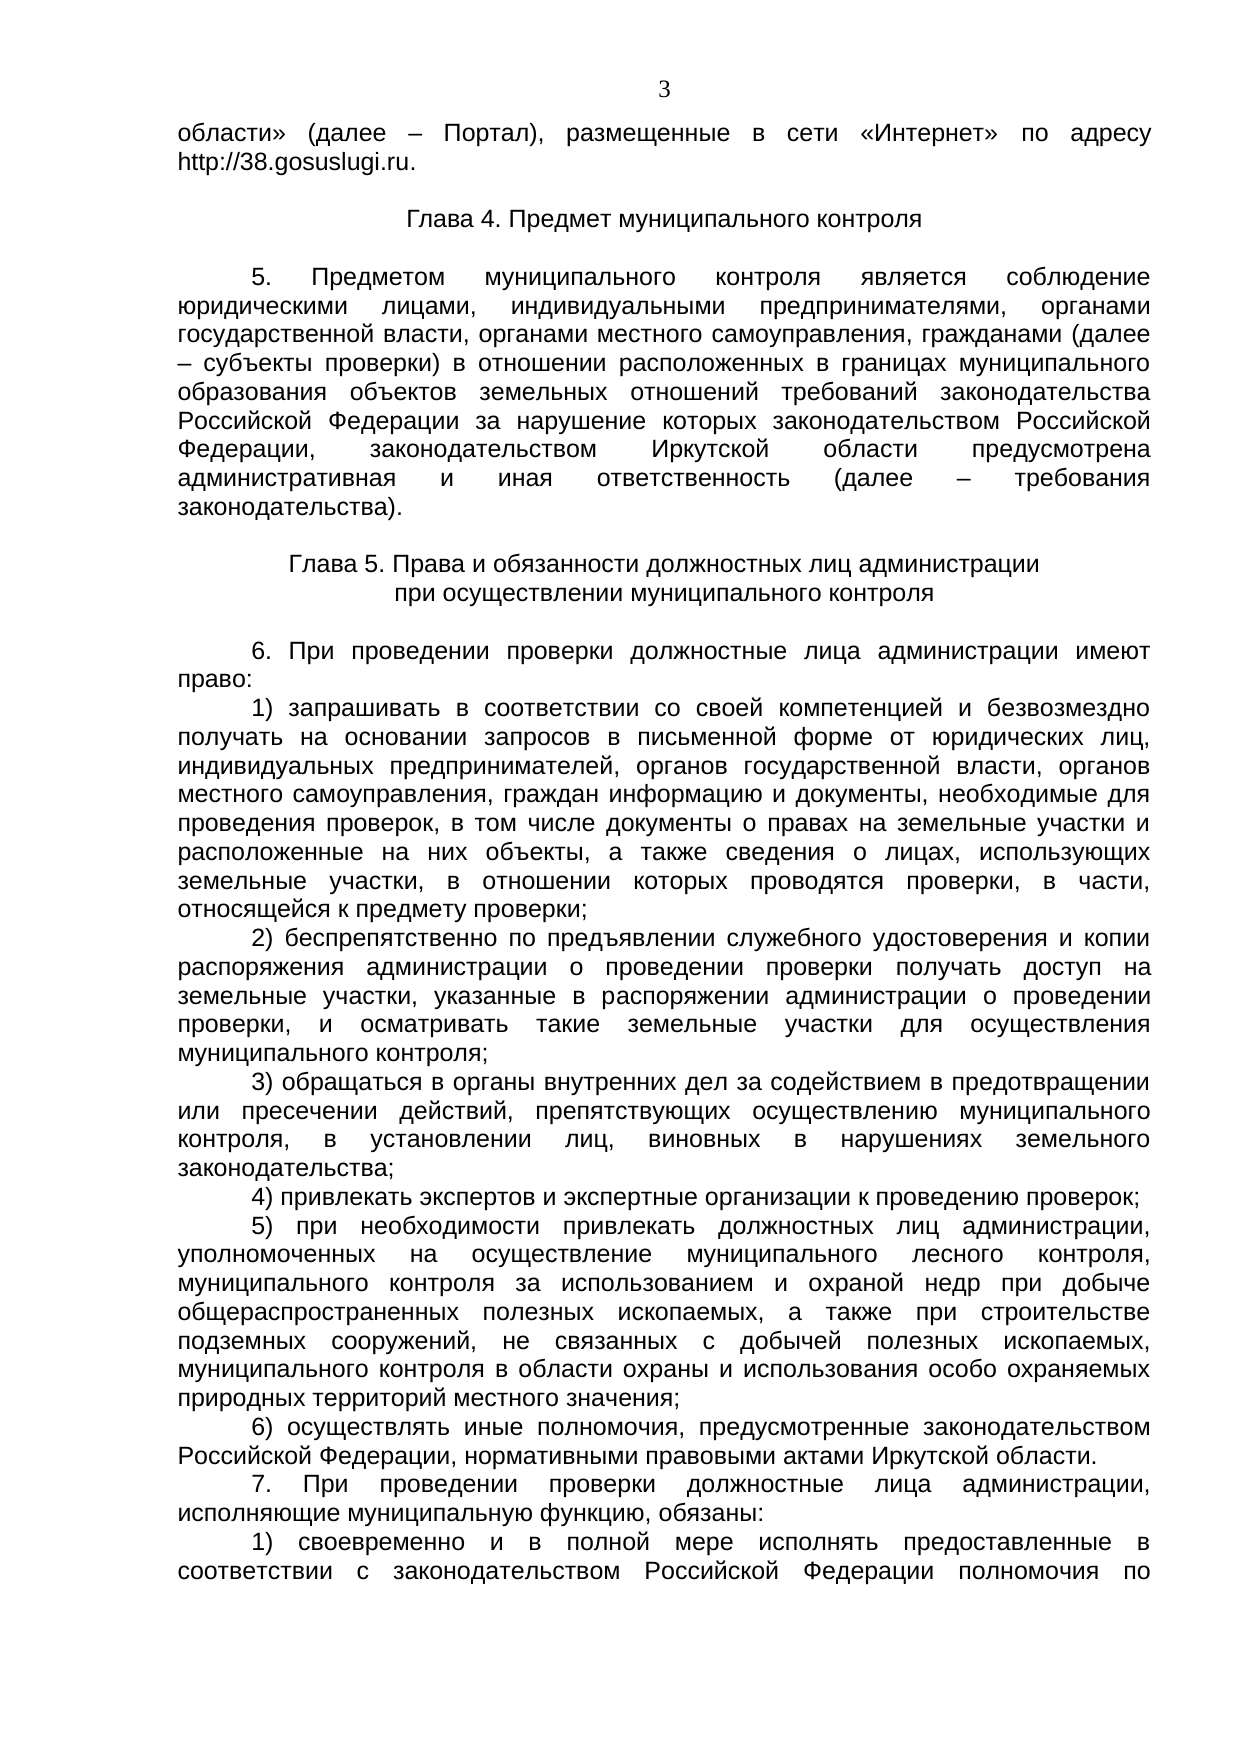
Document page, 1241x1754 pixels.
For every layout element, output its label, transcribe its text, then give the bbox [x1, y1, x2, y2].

text 6. При проведении проверки должностные лица администрации имеют право: [177, 636, 1152, 693]
text 5. Предметом муниципального контроля является соблюдение юридическими лицами, индивидуальными предпринимателями, органами государственной власти, органами местного самоуправления, гражданами (далее – субъекты проверки) в отношении расположенных в границах муниципального образования объектов земельных отношений требований законодательства Российской Федерации за нарушение которых законодательством Российской Федерации, законодательством Иркутской области предусмотрена административная и иная ответственность (далее – требования законодательства). [177, 262, 1152, 521]
text 4) привлекать экспертов и экспертные организации к проведению проверок; [177, 1182, 1152, 1211]
text 6) осуществлять иные полномочия, предусмотренные законодательством Российской Федерации, нормативными правовыми актами Иркутской области. [177, 1412, 1152, 1469]
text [177, 1527, 1152, 1584]
text 2) беспрепятственно по предъявлении служебного удостоверения и копии распоряжения администрации о проведении проверки получать доступ на земельные участки, указанные в распоряжении администрации о проведении проверки, и осматривать такие земельные участки для осуществления муниципального контроля; [177, 923, 1152, 1067]
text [177, 118, 1152, 176]
text 3) обращаться в органы внутренних дел за содействием в предотвращении или пресечении действий, препятствующих осуществлению муниципального контроля, в установлении лиц, виновных в нарушениях земельного законодательства; [177, 1067, 1152, 1182]
text 5) при необходимости привлекать должностных лиц администрации, уполномоченных на осуществление муниципального лесного контроля, муниципального контроля за использованием и охраной недр при добыче общераспространенных полезных ископаемых, а также при строительстве подземных сооружений, не связанных с добычей полезных ископаемых, муниципального контроля в области охраны и использования особо охраняемых природных территорий местного значения; [177, 1211, 1152, 1412]
text 1) запрашивать в соответствии со своей компетенцией и безвозмездно получать на основании запросов в письменной форме от юридических лиц, индивидуальных предпринимателей, органов государственной власти, органов местного самоуправления, граждан информацию и документы, необходимые для проведения проверок, в том числе документы о правах на земельные участки и расположенные на них объекты, а также сведения о лицах, использующих земельные участки, в отношении которых проводятся проверки, в части, относящейся к предмету проверки; [177, 693, 1152, 923]
text 7. При проведении проверки должностные лица администрации, исполняющие муниципальную функцию, обязаны: [177, 1469, 1152, 1527]
text Глава 5. Права и обязанности должностных лиц администрации при осуществлении муниципального контроля [177, 549, 1152, 607]
text Глава 4. Предмет муниципального контроля [177, 204, 1152, 233]
